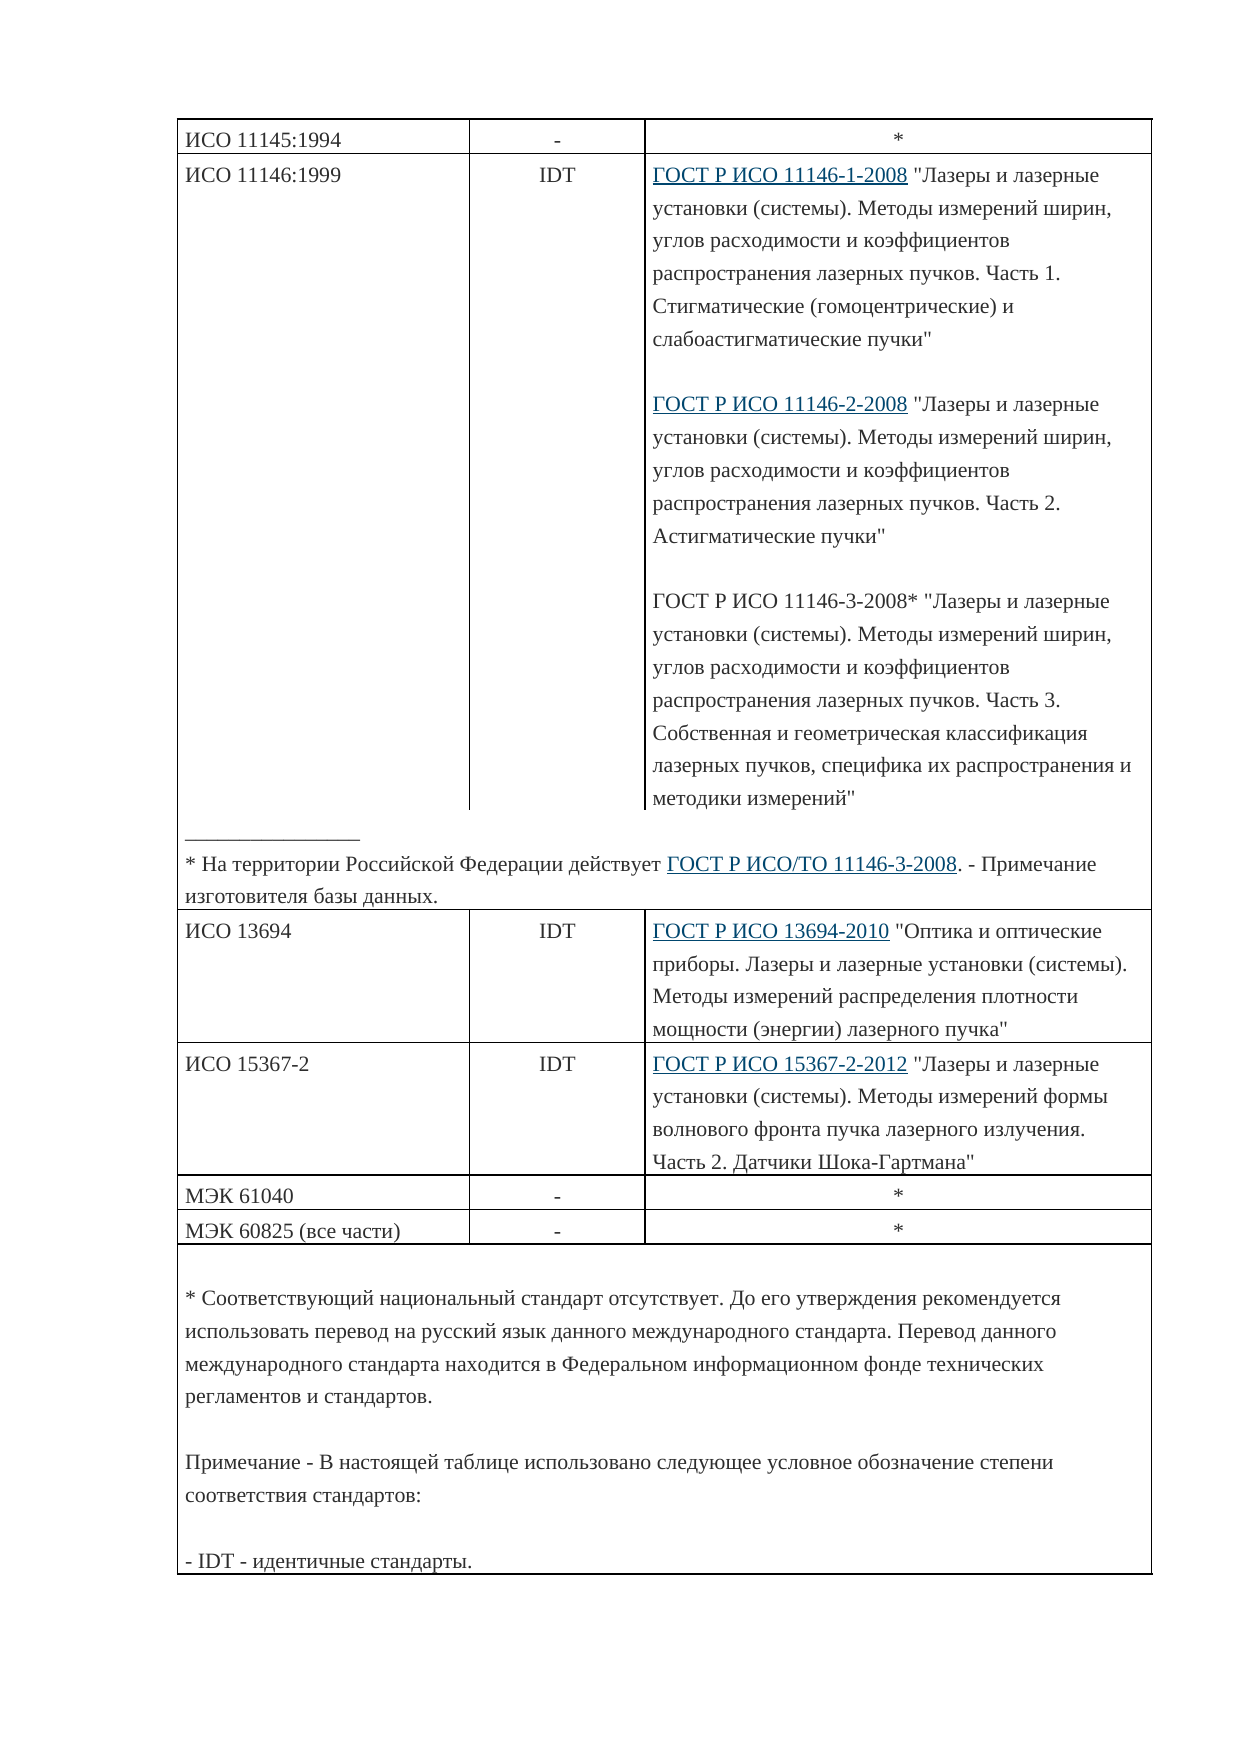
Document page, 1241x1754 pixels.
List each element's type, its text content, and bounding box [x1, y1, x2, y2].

table_cell IDT [470, 910, 644, 1042]
table_cell МЭК 60825 (все части) [178, 1210, 469, 1243]
table_cell ИСО 11146:1999 [178, 154, 469, 810]
table_cell ИСО 11145:1994 [178, 120, 469, 152]
table_cell - [470, 1210, 644, 1243]
table_cell ________________ * На территории Российской Федерации действует ГОСТ Р ИСО/ТО 11146-3-2008. - Примечание изготовителя базы данных. [178, 810, 1151, 909]
table_cell * [646, 120, 1151, 152]
table_cell ИСО 15367-2 [178, 1043, 469, 1174]
table_cell ИСО 13694 [178, 910, 469, 1042]
table_cell * Соответствующий национальный стандарт отсутствует. До его утверждения рекомендуется использовать перевод на русский язык данного международного стандарта. Перевод данного международного стандарта находится в Федеральном информационном фонде технических регламентов и стандартов. Примечание - В настоящей таблице использовано следующее условное обозначение степени соответствия стандартов: - IDT - идентичные стандарты. [178, 1245, 1151, 1573]
table_cell ГОСТ Р ИСО 15367-2-2012 "Лазеры и лазерные установки (системы). Методы измерений формы волнового фронта пучка лазерного излучения. Часть 2. Датчики Шока-Гартмана" [646, 1043, 1151, 1174]
table_cell ГОСТ Р ИСО 13694-2010 "Оптика и оптические приборы. Лазеры и лазерные установки (системы). Методы измерений распределения плотности мощности (энергии) лазерного пучка" [646, 910, 1151, 1042]
table_cell МЭК 61040 [178, 1176, 469, 1209]
table_cell IDT [470, 1043, 644, 1174]
table_cell IDT [470, 154, 644, 810]
table_cell ГОСТ Р ИСО 11146-1-2008 "Лазеры и лазерные установки (системы). Методы измерений ширин, углов расходимости и коэффициентов распространения лазерных пучков. Часть 1. Стигматические (гомоцентрические) и слабоастигматические пучки" ГОСТ Р ИСО 11146-2-2008 "Лазеры и лазерные установки (системы). Методы измерений ширин, углов расходимости и коэффициентов распространения лазерных пучков. Часть 2. Астигматические пучки" ГОСТ Р ИСО 11146-3-2008* "Лазеры и лазерные установки (системы). Методы измерений ширин, углов расходимости и коэффициентов распространения лазерных пучков. Часть 3. Собственная и геометрическая классификация лазерных пучков, специфика их распространения и методики измерений" [646, 154, 1151, 810]
table_cell * [646, 1176, 1151, 1209]
table_cell - [470, 1176, 644, 1209]
table_cell * [646, 1210, 1151, 1243]
table_cell - [470, 120, 644, 152]
